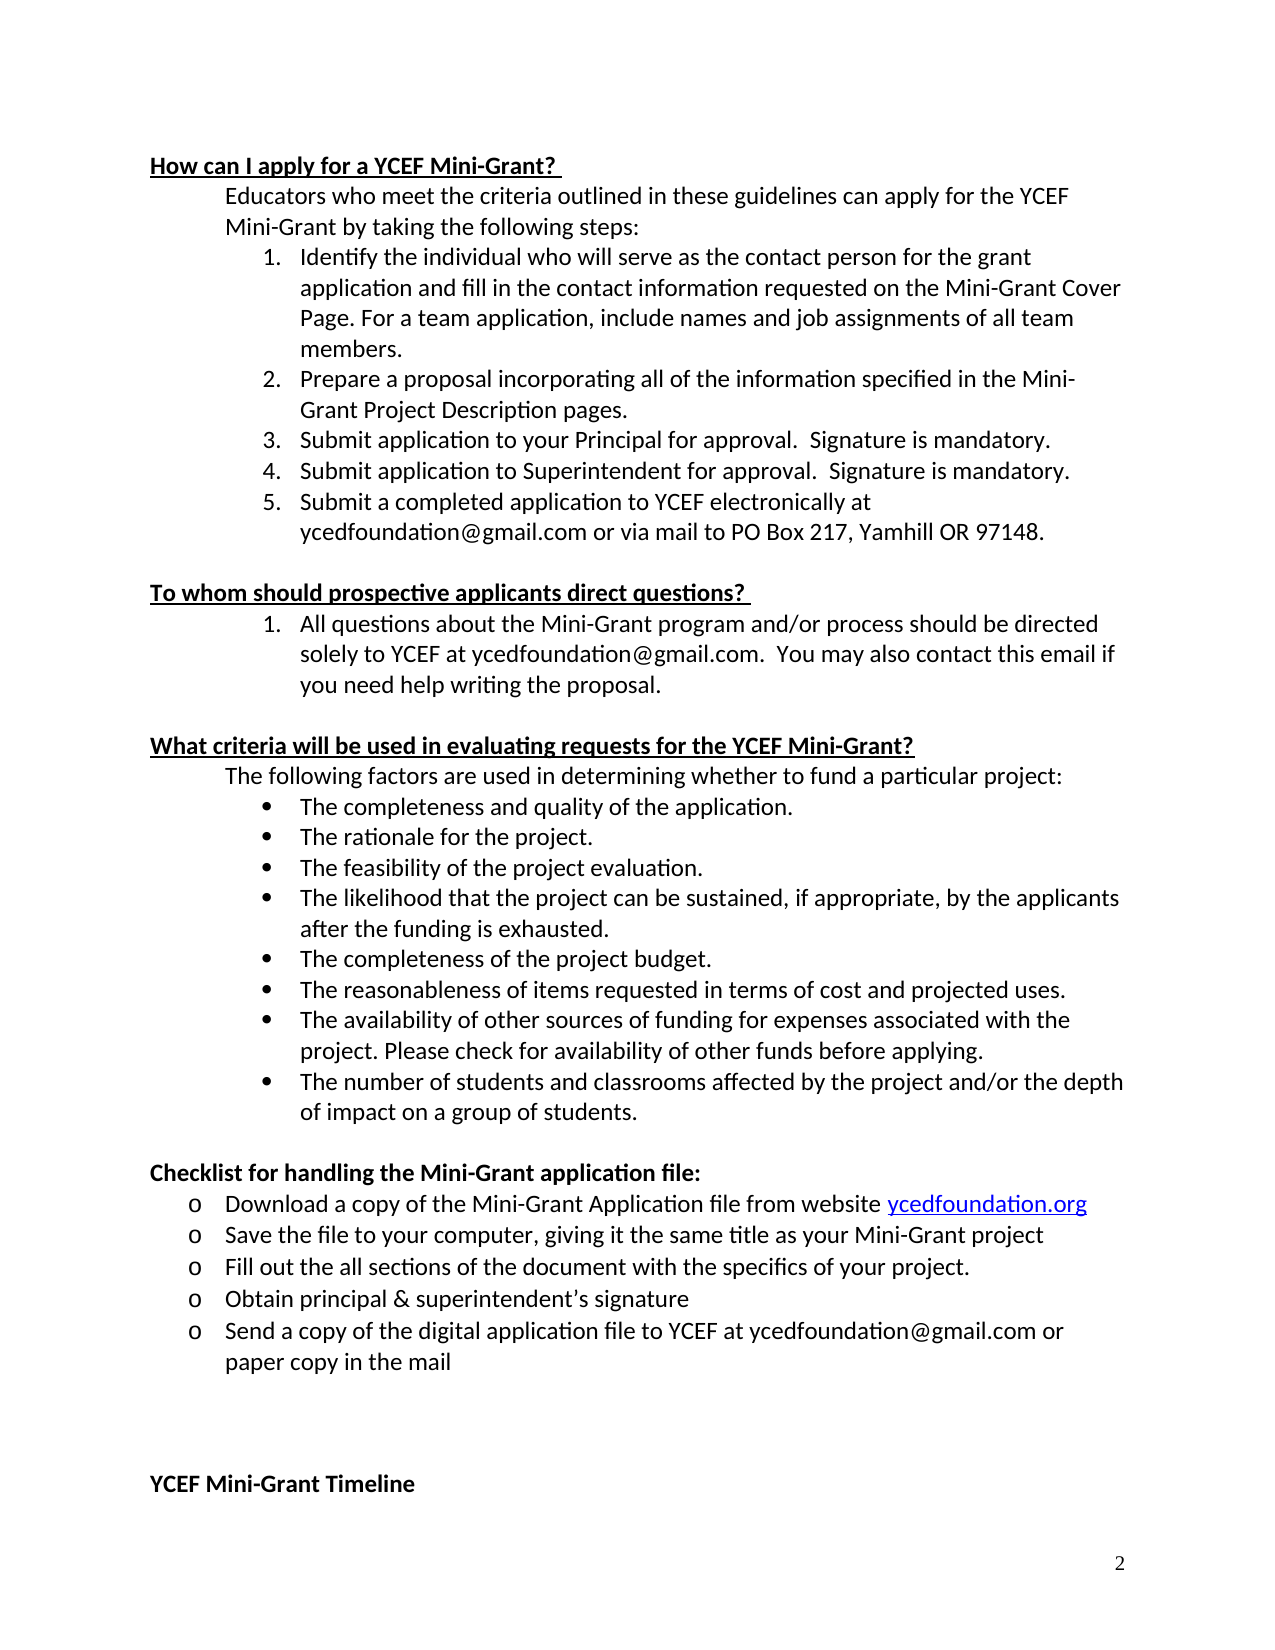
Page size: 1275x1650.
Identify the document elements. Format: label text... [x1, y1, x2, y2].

list The availability of other sources of funding for expenses associated with the project. Please check for availability of other funds before applying. [262, 1004, 1125, 1066]
list All questions about the Mini-Grant program and/or process should be directed solely to YCEF at ycedfoundation@gmail.com. You may also contact this email if you need help writing the proposal. [262, 608, 1125, 699]
list Prepare a proposal incorporating all of the information specified in the Mini-Grant Project Description pages. [262, 364, 1125, 425]
text Checklist for handling the Mini-Grant application file: [150, 1157, 1125, 1188]
list Identify the individual who will serve as the contact person for the grant application and fill in the contact information requested on the Mini-Grant Cover Page. For a team application, include names and job assignments of all team members. [262, 242, 1125, 364]
list The completeness of the project budget. [262, 943, 1125, 974]
list The reasonableness of items requested in terms of cost and projected uses. [262, 974, 1125, 1004]
list Submit a completed application to YCEF electronically at ycedfoundation@gmail.com or via mail to PO Box 217, Yamhill OR 97148. [262, 486, 1125, 547]
list Fill out the all sections of the document with the specifics of your project. [187, 1251, 1125, 1283]
list Submit application to your Principal for approval. Signature is mandatory. [262, 425, 1125, 455]
list Obtain principal & superintendent’s signature [187, 1283, 1125, 1315]
list The rationale for the project. [262, 821, 1125, 852]
list The completeness and quality of the application. [262, 791, 1125, 821]
list Download a copy of the Mini-Grant Application file from website ycedfoundation.org [187, 1188, 1125, 1219]
list The feasibility of the project evaluation. [262, 852, 1125, 882]
list The number of students and classrooms affected by the project and/or the depth of impact on a group of students. [262, 1066, 1125, 1127]
list Send a copy of the digital application file to YCEF at ycedfoundation@gmail.com or paper copy in the mail [187, 1315, 1125, 1377]
text YCEF Mini-Grant Timeline [150, 1469, 1125, 1499]
text What criteria will be used in evaluating requests for the YCEF Mini-Grant? [150, 730, 1125, 760]
list Save the file to your computer, giving it the same title as your Mini-Grant project [187, 1219, 1125, 1251]
text How can I apply for a YCEF Mini-Grant? [150, 150, 1125, 181]
text Educators who meet the criteria outlined in these guidelines can apply for the YCEF Mini-Grant by taking the following steps: [225, 181, 1125, 242]
text The following factors are used in determining whether to fund a particular project: [225, 760, 1125, 791]
list Submit application to Superintendent for approval. Signature is mandatory. [262, 455, 1125, 486]
list The likelihood that the project can be sustained, if appropriate, by the applicants after the funding is exhausted. [262, 882, 1125, 943]
text To whom should prospective applicants direct questions? [150, 577, 1125, 608]
